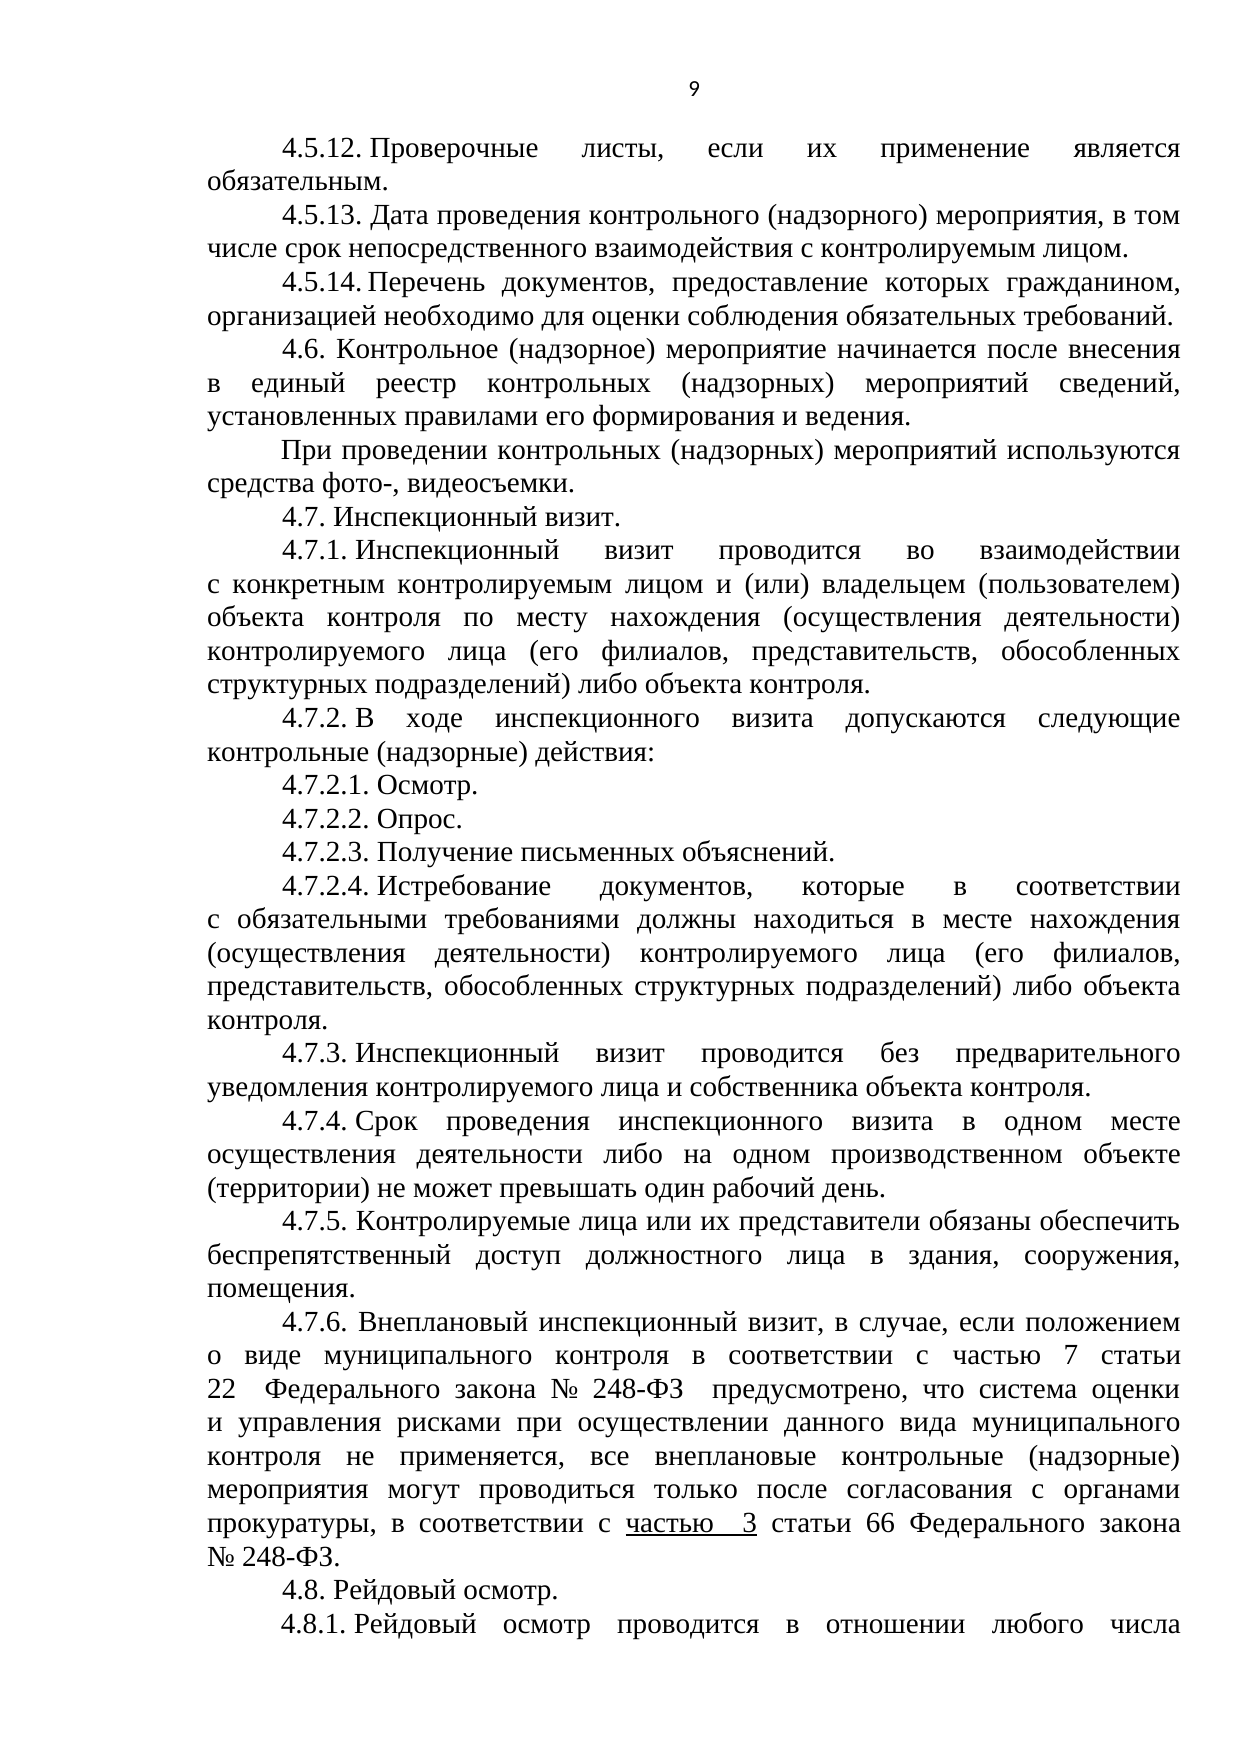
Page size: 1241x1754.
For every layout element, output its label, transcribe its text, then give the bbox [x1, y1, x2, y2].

title 4.7.5. Контролируемые лица или их представители обязаны обеспечить беспрепятственный доступ должностного лица в здания, сооружения, помещения. [207, 1203, 1181, 1304]
title 4.6. Контрольное (надзорное) мероприятие начинается после внесения в единый реестр контрольных (надзорных) мероприятий сведений, установленных правилами его формирования и ведения. [207, 331, 1181, 432]
title 4.7.2.3. Получение письменных объяснений. [207, 834, 1181, 868]
title 4.5.13. Дата проведения контрольного (надзорного) мероприятия, в том числе срок непосредственного взаимодействия с контролируемым лицом. [207, 197, 1181, 264]
title 4.7.2. В ходе инспекционного визита допускаются следующие контрольные (надзорные) действия: [207, 700, 1181, 767]
title 4.7.6. Внеплановый инспекционный визит, в случае, если положением о виде муниципального контроля в соответствии с частью 7 статьи 22 Федерального закона № 248-ФЗ предусмотрено, что система оценки и управления рисками при осуществлении данного вида муниципального контроля не применяется, все внеплановые контрольные (надзорные) мероприятия могут проводиться только после согласования с органами прокуратуры, в соответствии с частью 3 статьи 66 Федерального закона № 248-ФЗ. [207, 1304, 1181, 1572]
title При проведении контрольных (надзорных) мероприятий используются средства фото-, видеосъемки. [207, 432, 1181, 499]
title 4.7.2.1. Осмотр. [207, 767, 1181, 801]
title 4.7. Инспекционный визит. [207, 499, 1181, 532]
title 4.7.4. Срок проведения инспекционного визита в одном месте осуществления деятельности либо на одном производственном объекте (территории) не может превышать один рабочий день. [207, 1103, 1181, 1203]
title 4.5.14. Перечень документов, предоставление которых гражданином, организацией необходимо для оценки соблюдения обязательных требований. [207, 264, 1181, 331]
title 4.7.2.2. Опрос. [207, 801, 1181, 834]
title 4.7.3. Инспекционный визит проводится без предварительного уведомления контролируемого лица и собственника объекта контроля. [207, 1036, 1181, 1103]
title 4.5.12. Проверочные листы, если их применение является обязательным. [207, 130, 1181, 197]
title 4.7.2.4. Истребование документов, которые в соответствии с обязательными требованиями должны находиться в месте нахождения (осуществления деятельности) контролируемого лица (его филиалов, представительств, обособленных структурных подразделений) либо объекта контроля. [207, 868, 1181, 1036]
title 4.7.1. Инспекционный визит проводится во взаимодействии с конкретным контролируемым лицом и (или) владельцем (пользователем) объекта контроля по месту нахождения (осуществления деятельности) контролируемого лица (его филиалов, представительств, обособленных структурных подразделений) либо объекта контроля. [207, 532, 1181, 700]
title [207, 1572, 1181, 1639]
